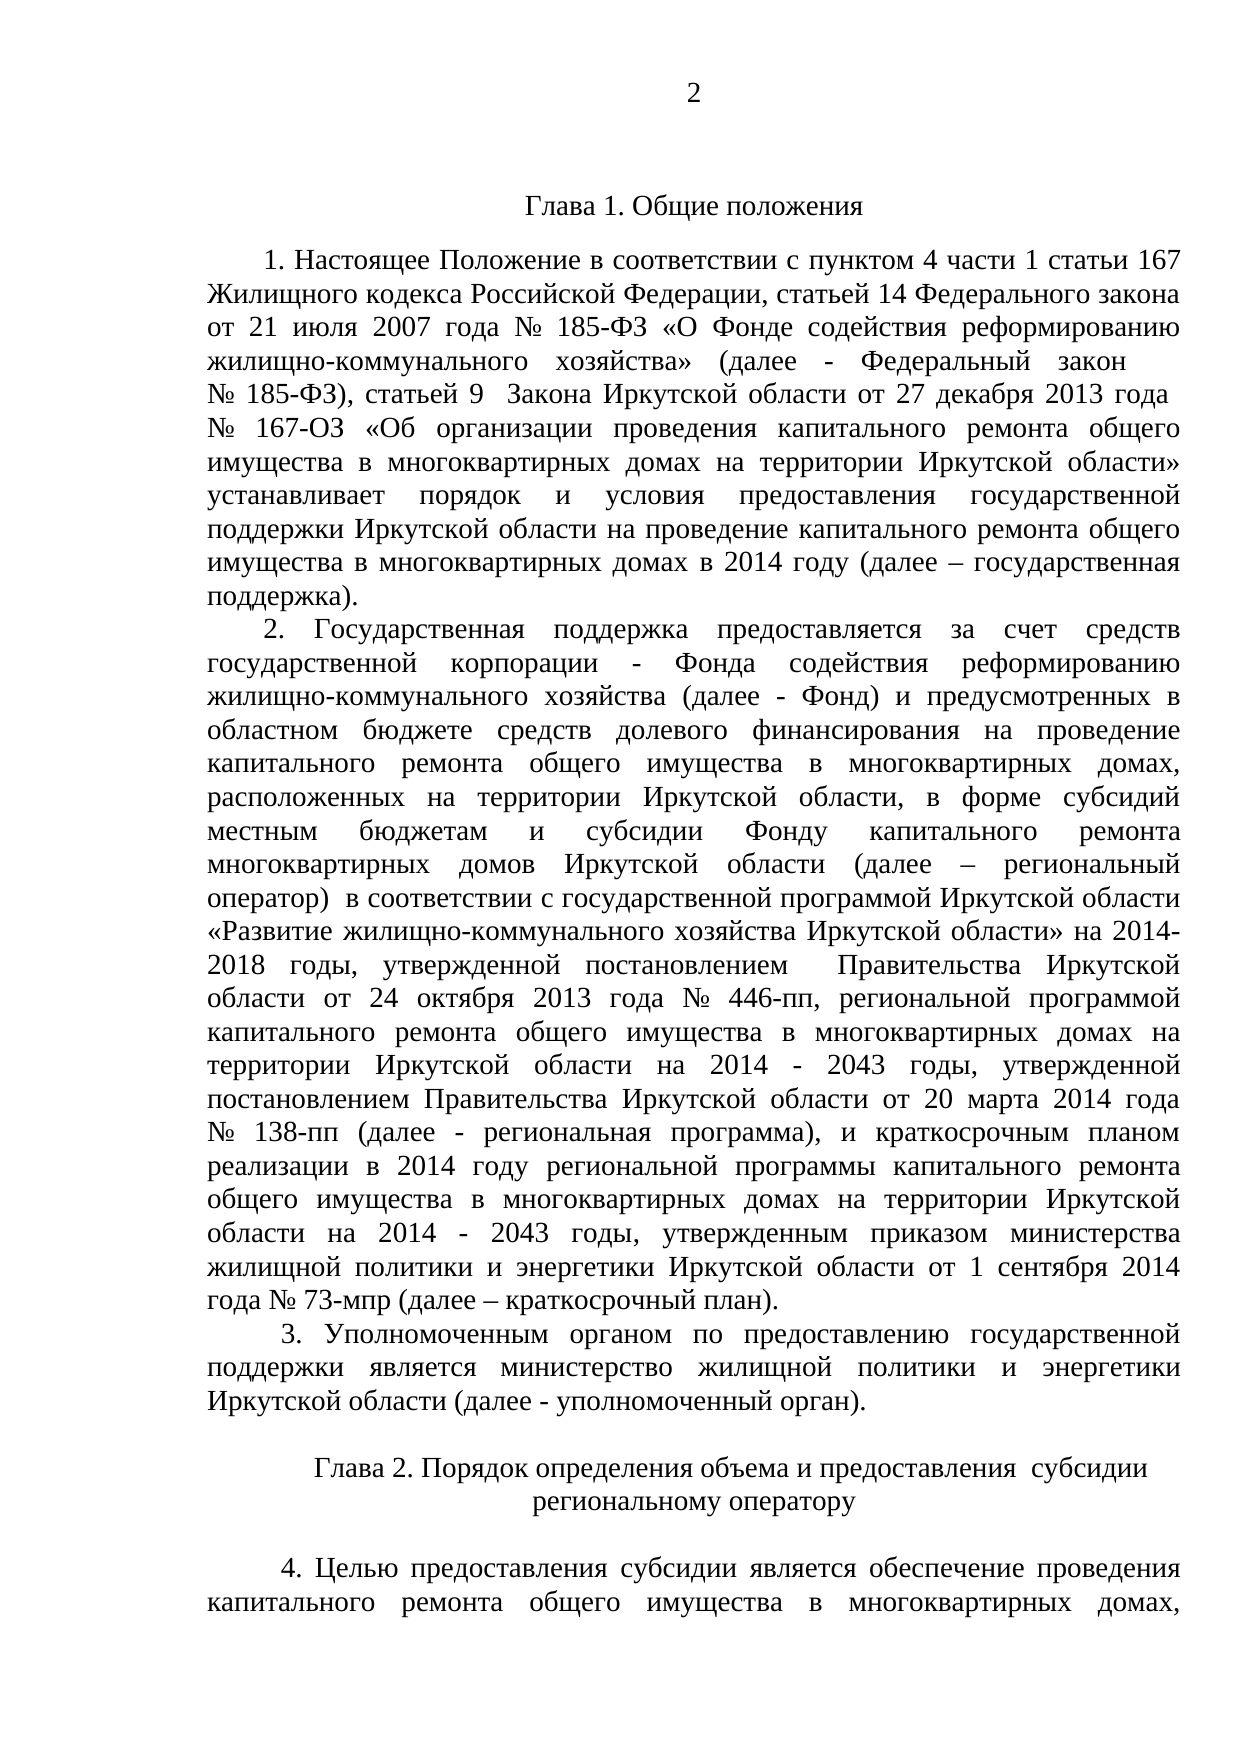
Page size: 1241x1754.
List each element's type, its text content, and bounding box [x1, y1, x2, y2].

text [207, 1551, 1181, 1618]
text 2. Государственная поддержка предоставляется за счет средств государственной корпорации - Фонда содействия реформированию жилищно-коммунального хозяйства (далее - Фонд) и предусмотренных в областном бюджете средств долевого финансирования на проведение капитального ремонта общего имущества в многоквартирных домах, расположенных на территории Иркутской области, в форме субсидий местным бюджетам и субсидии Фонду капитального ремонта многоквартирных домов Иркутской области (далее – региональный оператор) в соответствии с государственной программой Иркутской области «Развитие жилищно-коммунального хозяйства Иркутской области» на 2014-2018 годы, утвержденной постановлением Правительства Иркутской области от 24 октября 2013 года № 446-пп, региональной программой капитального ремонта общего имущества в многоквартирных домах на территории Иркутской области на 2014 - 2043 годы, утвержденной постановлением Правительства Иркутской области от 20 марта 2014 года № 138-пп (далее - региональная программа), и краткосрочным планом реализации в 2014 году региональной программы капитального ремонта общего имущества в многоквартирных домах на территории ой области на 2014 - 2043 годы, утвержденным приказом министерства жилищной политики и энергетики Иркутской области от 1 сентября 2014 года № 73-мпр (далее – краткосрочный план). [207, 611, 1181, 1316]
text Глава 1. Общие положения [207, 190, 1181, 222]
text 3. Уполномоченным органом по предоставлению государственной поддержки является министерство жилищной политики и энергетики ой области (далее - уполномоченный орган). [207, 1316, 1181, 1416]
text 1. Настоящее Положение в соответствии с пунктом 4 части 1 статьи 167 Жилищного кодекса Российской Федерации, статьей 14 Федерального закона от 21 июля 2007 года № 185-ФЗ «О Фонде содействия реформированию жилищно-коммунального хозяйства» (далее - Федеральный закон № 185-ФЗ), статьей 9 Закона Иркутской области от 27 декабря 2013 года № 167-ОЗ «Об организации проведения капитального ремонта общего имущества в многоквартирных домах на территории Иркутской области» устанавливает порядок и условия предоставления государственной поддержки ой области на проведение капитального ремонта общего имущества в многоквартирных домах в 2014 году (далее – государственная поддержка). [207, 242, 1181, 611]
text Глава 2. Порядок определения объема и предоставления субсидии региональному оператору [207, 1450, 1181, 1517]
